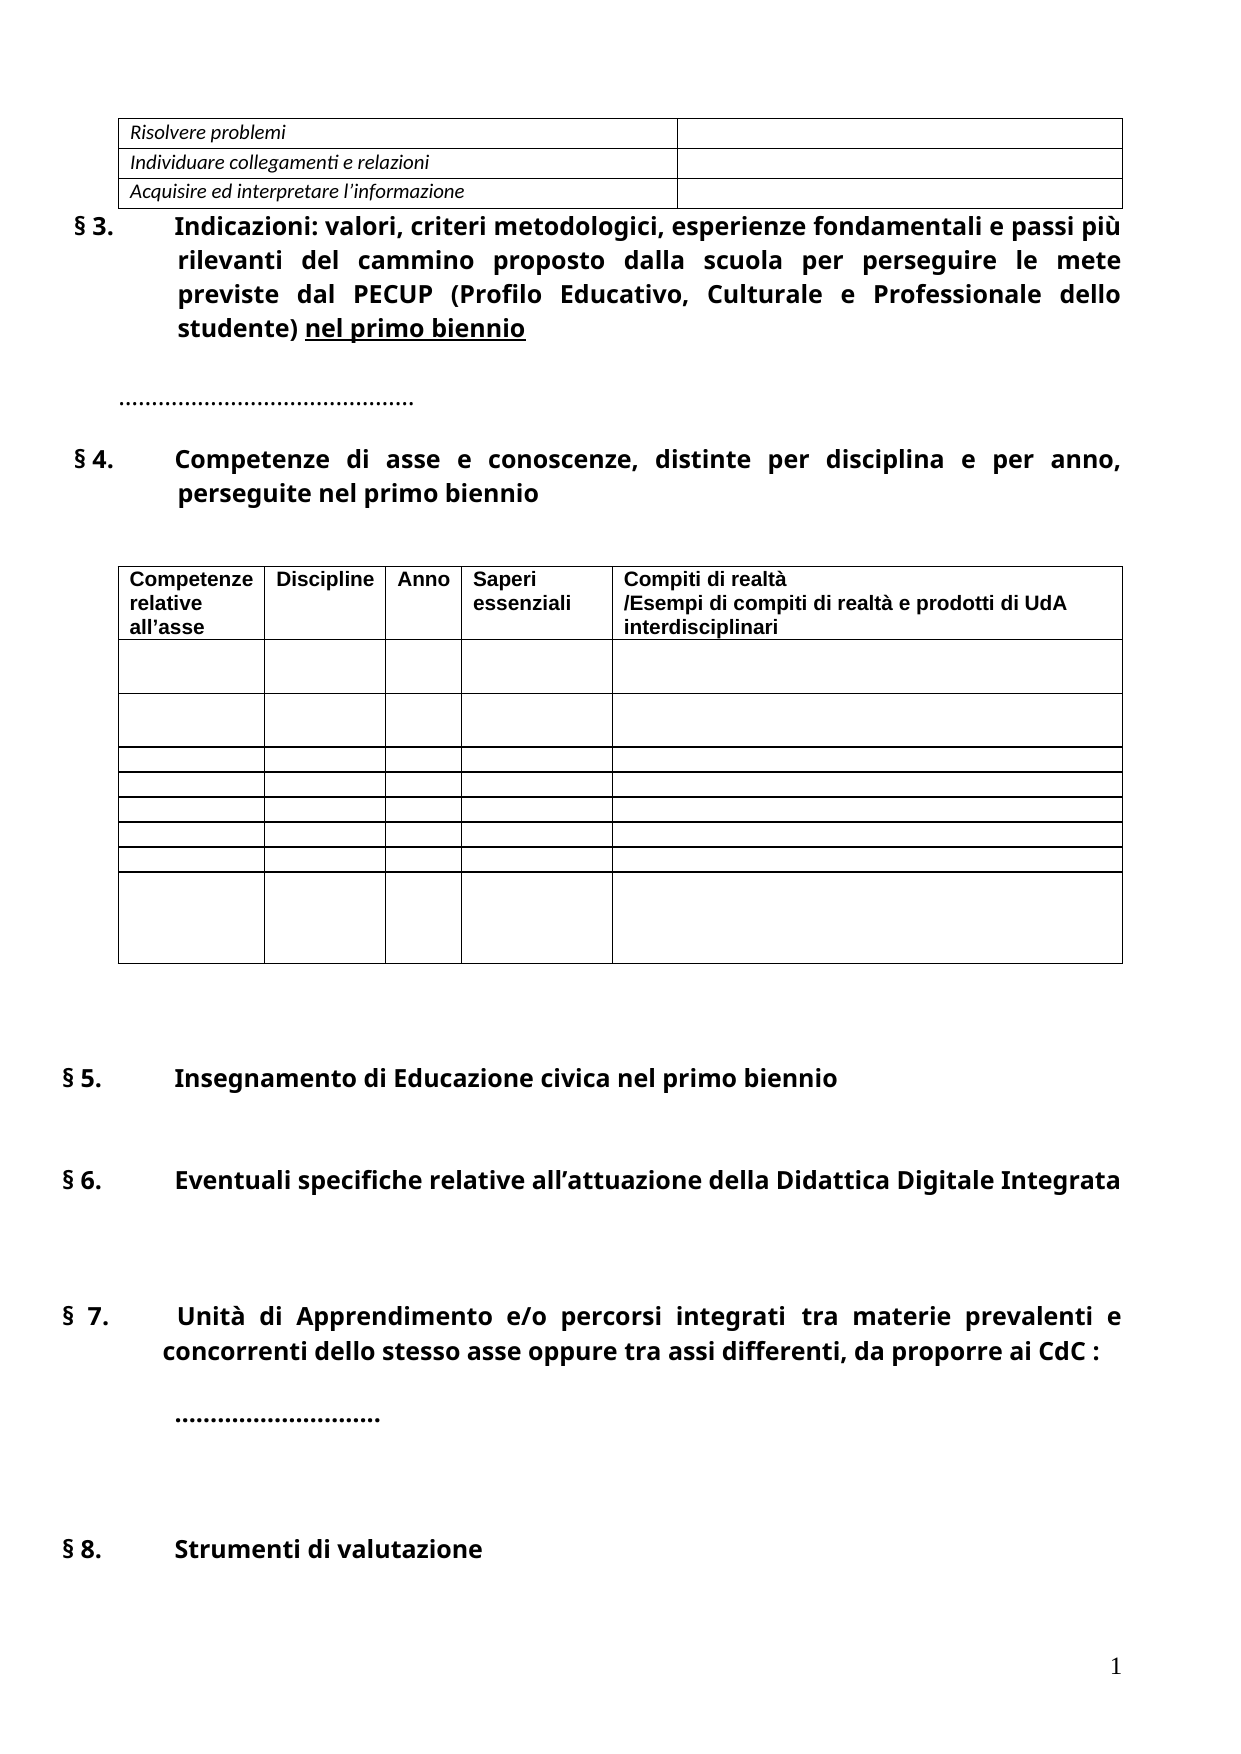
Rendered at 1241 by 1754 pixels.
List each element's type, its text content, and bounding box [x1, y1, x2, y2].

table_cell [613, 748, 1122, 771]
text § 7. Unità di Apprendimento e/o percorsi integrati tra materie prevalenti e concorrenti dello stesso asse oppure tra assi differenti, da proporre ai CdC : [62, 1299, 1122, 1367]
table_cell [119, 848, 264, 871]
table_cell [386, 798, 461, 821]
table_cell [265, 640, 385, 693]
table_header Competenze relative all’asse [119, 567, 264, 639]
table_cell Individuare collegamenti e relazioni [119, 149, 677, 178]
table_cell [119, 773, 264, 796]
table_cell [265, 694, 385, 746]
table_cell [462, 640, 612, 693]
table_cell [265, 798, 385, 821]
table_cell [613, 694, 1122, 746]
table_cell Risolvere problemi [119, 119, 677, 148]
text § 5. Insegnamento di Educazione civica nel primo biennio [62, 1061, 1122, 1095]
table_header Saperi essenziali [462, 567, 612, 639]
table_cell [678, 149, 1122, 178]
table_cell [119, 873, 264, 963]
table_cell [613, 773, 1122, 796]
table_cell [265, 773, 385, 796]
table_cell [265, 873, 385, 963]
table_cell [386, 823, 461, 846]
text ……………………….. [62, 1396, 1122, 1430]
text § 4. Competenze di asse e conoscenze, distinte per disciplina e per anno, perseguite nel primo biennio [74, 442, 1122, 510]
table_cell [462, 773, 612, 796]
table_cell [613, 798, 1122, 821]
table_cell [462, 823, 612, 846]
table_cell [613, 823, 1122, 846]
table_cell [119, 748, 264, 771]
table_header Discipline [265, 567, 385, 639]
table_cell [678, 179, 1122, 207]
table_cell [386, 694, 461, 746]
table_cell [119, 640, 264, 693]
table_header Anno [386, 567, 461, 639]
table_cell [462, 873, 612, 963]
table_cell [386, 773, 461, 796]
table_cell [119, 798, 264, 821]
text § 6. Eventuali specifiche relative all’attuazione della Didattica Digitale Integrata [62, 1163, 1122, 1197]
text § 8. Strumenti di valutazione [62, 1532, 1122, 1566]
table_cell Acquisire ed interpretare l’informazione [119, 179, 677, 207]
table_cell [613, 848, 1122, 871]
table_cell [462, 848, 612, 871]
table_cell [119, 823, 264, 846]
table_header Compiti di realtà /Esempi di compiti di realtà e prodotti di UdA interdisciplinari [613, 567, 1122, 639]
table_cell [386, 748, 461, 771]
table_cell [386, 640, 461, 693]
table_cell [265, 848, 385, 871]
table_cell [462, 798, 612, 821]
table_cell [678, 119, 1122, 148]
text § 3. Indicazioni: valori, criteri metodologici, esperienze fondamentali e passi più rilevanti del cammino proposto dalla scuola per perseguire le mete previste dal PECUP (Profilo Educativo, Culturale e Professionale dello studente) nel primo biennio [74, 208, 1122, 345]
table_cell [265, 823, 385, 846]
table_cell [119, 694, 264, 746]
text ……………………………………… [118, 379, 1122, 413]
table_cell [462, 694, 612, 746]
table_cell [462, 748, 612, 771]
table_cell [265, 748, 385, 771]
table_cell [613, 873, 1122, 963]
table_cell [386, 873, 461, 963]
table_cell [386, 848, 461, 871]
table_cell [613, 640, 1122, 693]
